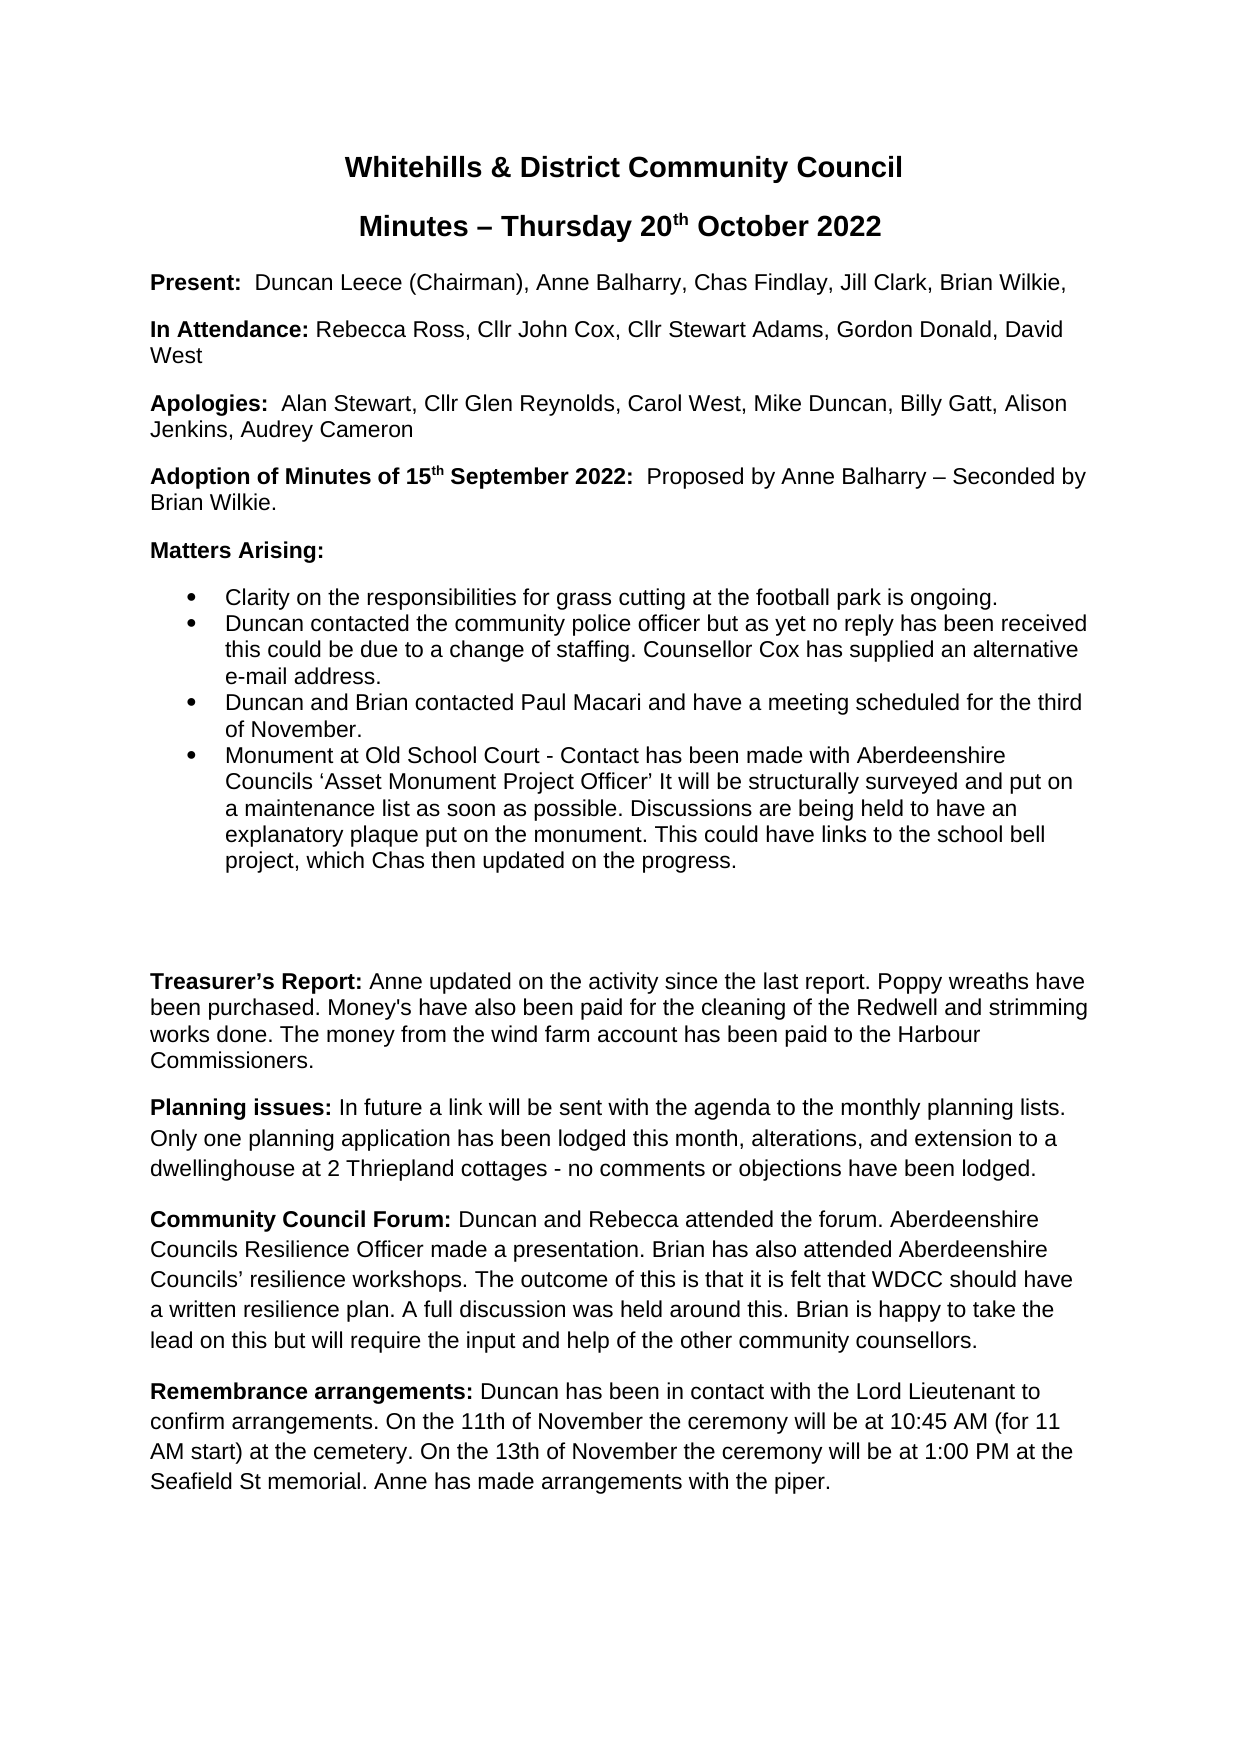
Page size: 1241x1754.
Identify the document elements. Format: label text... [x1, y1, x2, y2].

text Planning issues: In future a link will be sent with the agenda to the monthly planning lists. Only one planning application has been lodged this month, alterations, and extension to a dwellinghouse at 2 Thriepland cottages - no comments or objections have been lodged. [150, 1094, 1090, 1181]
text Apologies: Alan Stewart, Cllr Glen Reynolds, Carol West, Mike Duncan, Billy Gatt, Alison Jenkins, Audrey Cameron [150, 389, 1090, 442]
text Matters Arising: [150, 537, 1090, 563]
text Adoption of Minutes of 15th September 2022: Proposed by Anne Balharry – Seconded by Brian Wilkie. [150, 463, 1090, 516]
list Duncan and Brian contacted Paul Macari and have a meeting scheduled for the third of November. [187, 689, 1090, 742]
text Present: Duncan Leece (Chairman), Anne Balharry, Chas Findlay, Jill Clark, Brian Wilkie, [150, 269, 1090, 295]
text Whitehills & District Community Council [150, 150, 1090, 183]
text Community Council Forum: Duncan and Rebecca attended the forum. Aberdeenshire Councils Resilience Officer made a presentation. Brian has also attended Aberdeenshire Councils’ resilience workshops. The outcome of this is that it is felt that WDCC should have a written resilience plan. A full discussion was held around this. Brian is happy to take the lead on this but will require the input and help of the other community counsellors. [150, 1206, 1090, 1353]
text In Attendance: Rebecca Ross, Cllr John Cox, Cllr Stewart Adams, Gordon Donald, David West [150, 316, 1090, 369]
list Monument at Old School Court - Contact has been made with Aberdeenshire Councils ‘Asset Monument Project Officer’ It will be structurally surveyed and put on a maintenance list as soon as possible. Discussions are being held to have an explanatory plaque put on the monument. This could have links to the school bell project, which Chas then updated on the progress. [187, 742, 1090, 874]
text Minutes – Thursday 20th October 2022 [150, 209, 1090, 243]
list Clarity on the responsibilities for grass cutting at the football park is ongoing. [187, 584, 1090, 610]
text Treasurer’s Report: Anne updated on the activity since the last report. Poppy wreaths have been purchased. Money's have also been paid for the cleaning of the Redwell and strimming works done. The money from the wind farm account has been paid to the Harbour Commissioners. [150, 968, 1090, 1073]
list Duncan contacted the community police officer but as yet no reply has been received this could be due to a change of staffing. Counsellor Cox has supplied an alternative e-mail address. [187, 610, 1090, 689]
text Remembrance arrangements: Duncan has been in contact with the Lord Lieutenant to confirm arrangements. On the 11th of November the ceremony will be at 10:45 AM (for 11 AM start) at the cemetery. On the 13th of November the ceremony will be at 1:00 PM at the Seafield St memorial. Anne has made arrangements with the piper. [150, 1378, 1090, 1494]
